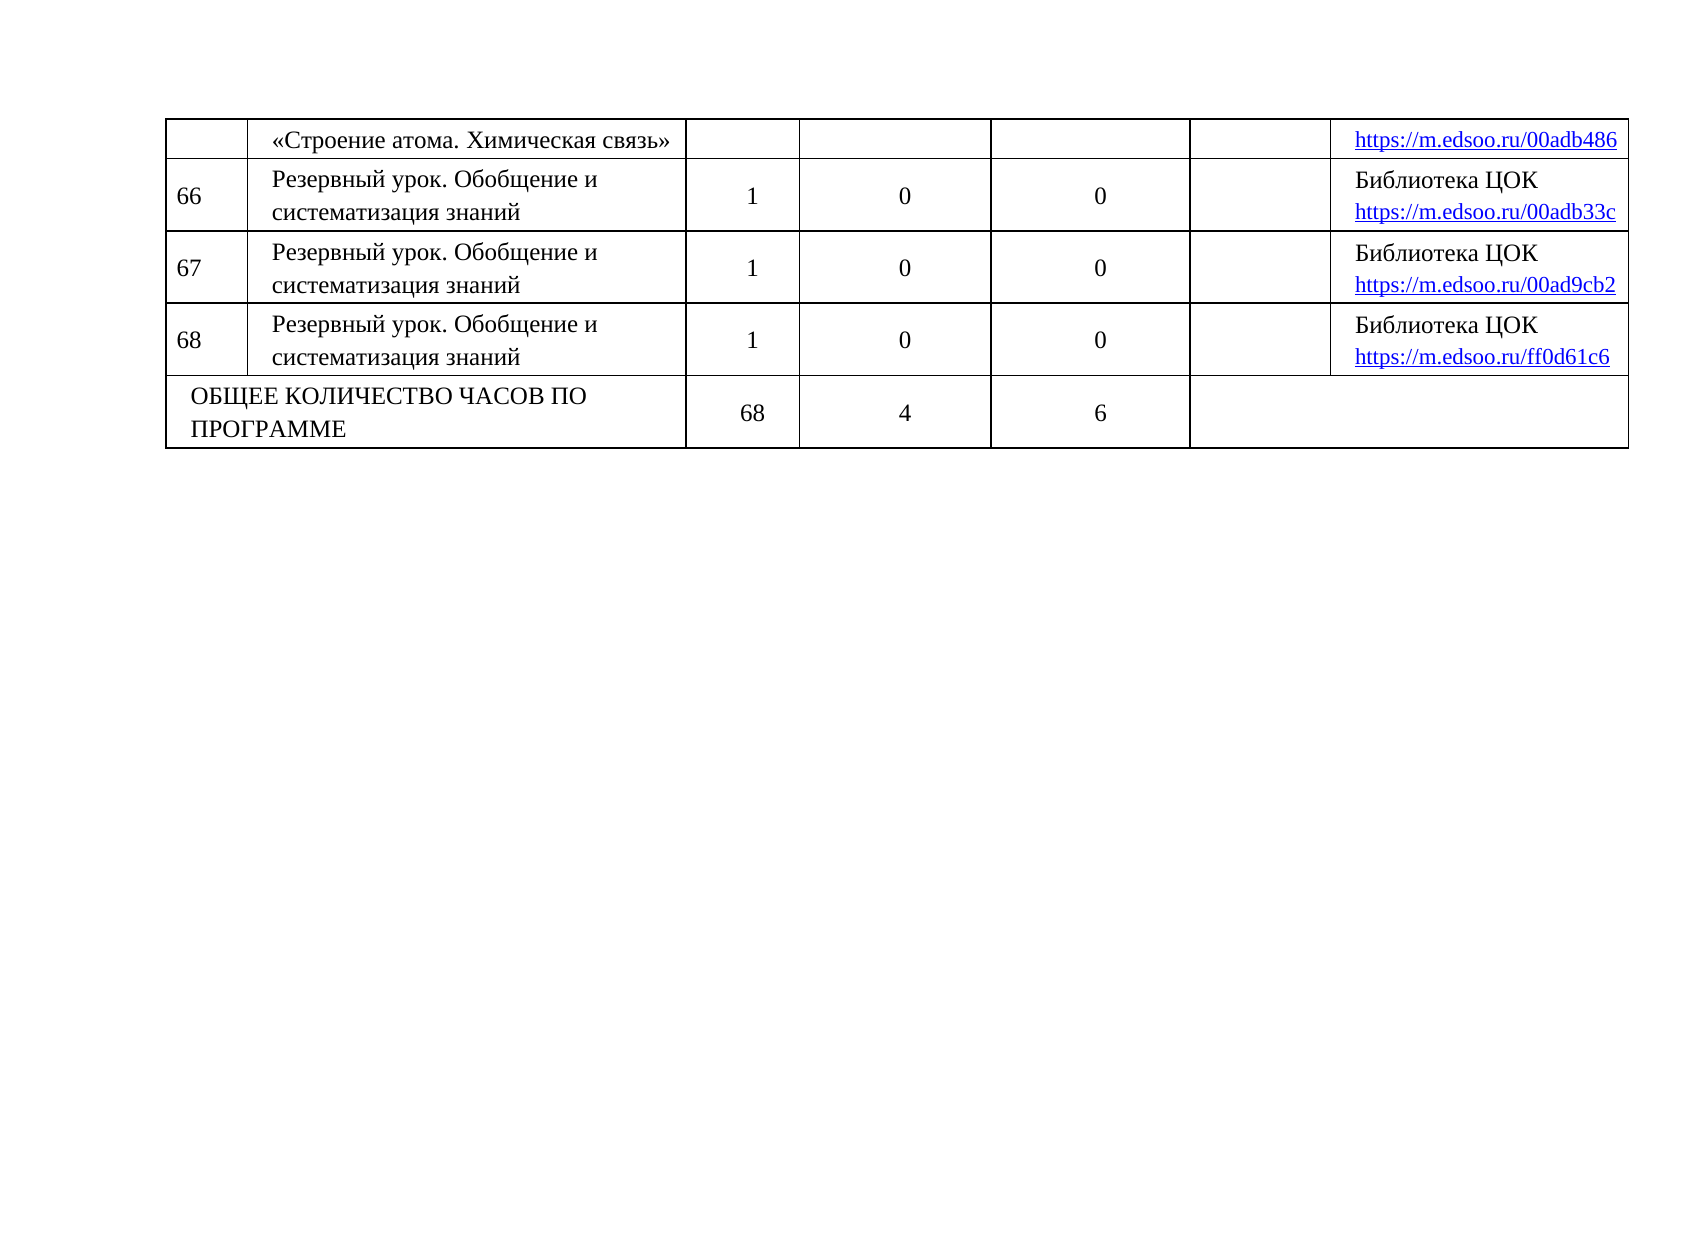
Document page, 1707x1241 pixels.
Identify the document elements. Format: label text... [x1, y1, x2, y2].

table_cell 67 [167, 232, 247, 302]
table_cell Резервный урок. Обобщение и систематизация знаний [248, 159, 685, 230]
table_cell 4 [800, 376, 990, 447]
table_cell 0 [800, 304, 990, 375]
table_cell 68 [167, 304, 247, 375]
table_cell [1331, 120, 1628, 157]
table_cell 0 [800, 232, 990, 302]
table_cell 1 [687, 120, 799, 157]
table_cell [248, 120, 685, 157]
table_cell [1191, 159, 1330, 230]
table_cell 1 [687, 159, 799, 230]
table_cell 66 [167, 159, 247, 230]
table_cell [1191, 304, 1330, 375]
table_cell 65 [167, 120, 247, 157]
table_cell ОБЩЕЕ КОЛИЧЕСТВО ЧАСОВ ПО ПРОГРАММЕ [167, 376, 685, 447]
table_cell 1 [800, 120, 990, 157]
table_cell 1 [687, 232, 799, 302]
table_cell 1 [687, 304, 799, 375]
table_cell 0 [992, 232, 1189, 302]
table_cell [1191, 120, 1330, 157]
table_cell 6 [992, 376, 1189, 447]
table_cell 0 [992, 120, 1189, 157]
table_cell 0 [800, 159, 990, 230]
table_cell 0 [992, 159, 1189, 230]
table_cell Библиотека ЦОК https://m.edsoo.ru/00adb33c [1331, 159, 1628, 230]
table_cell Библиотека ЦОК https://m.edsoo.ru/00ad9cb2 [1331, 232, 1628, 302]
table_cell [1191, 376, 1628, 447]
table_cell 0 [992, 304, 1189, 375]
table_cell [1191, 232, 1330, 302]
table_cell 68 [687, 376, 799, 447]
table_cell Резервный урок. Обобщение и систематизация знаний [248, 232, 685, 302]
table_cell Резервный урок. Обобщение и систематизация знаний [248, 304, 685, 375]
table_cell Библиотека ЦОК https://m.edsoo.ru/ff0d61c6 [1331, 304, 1628, 375]
